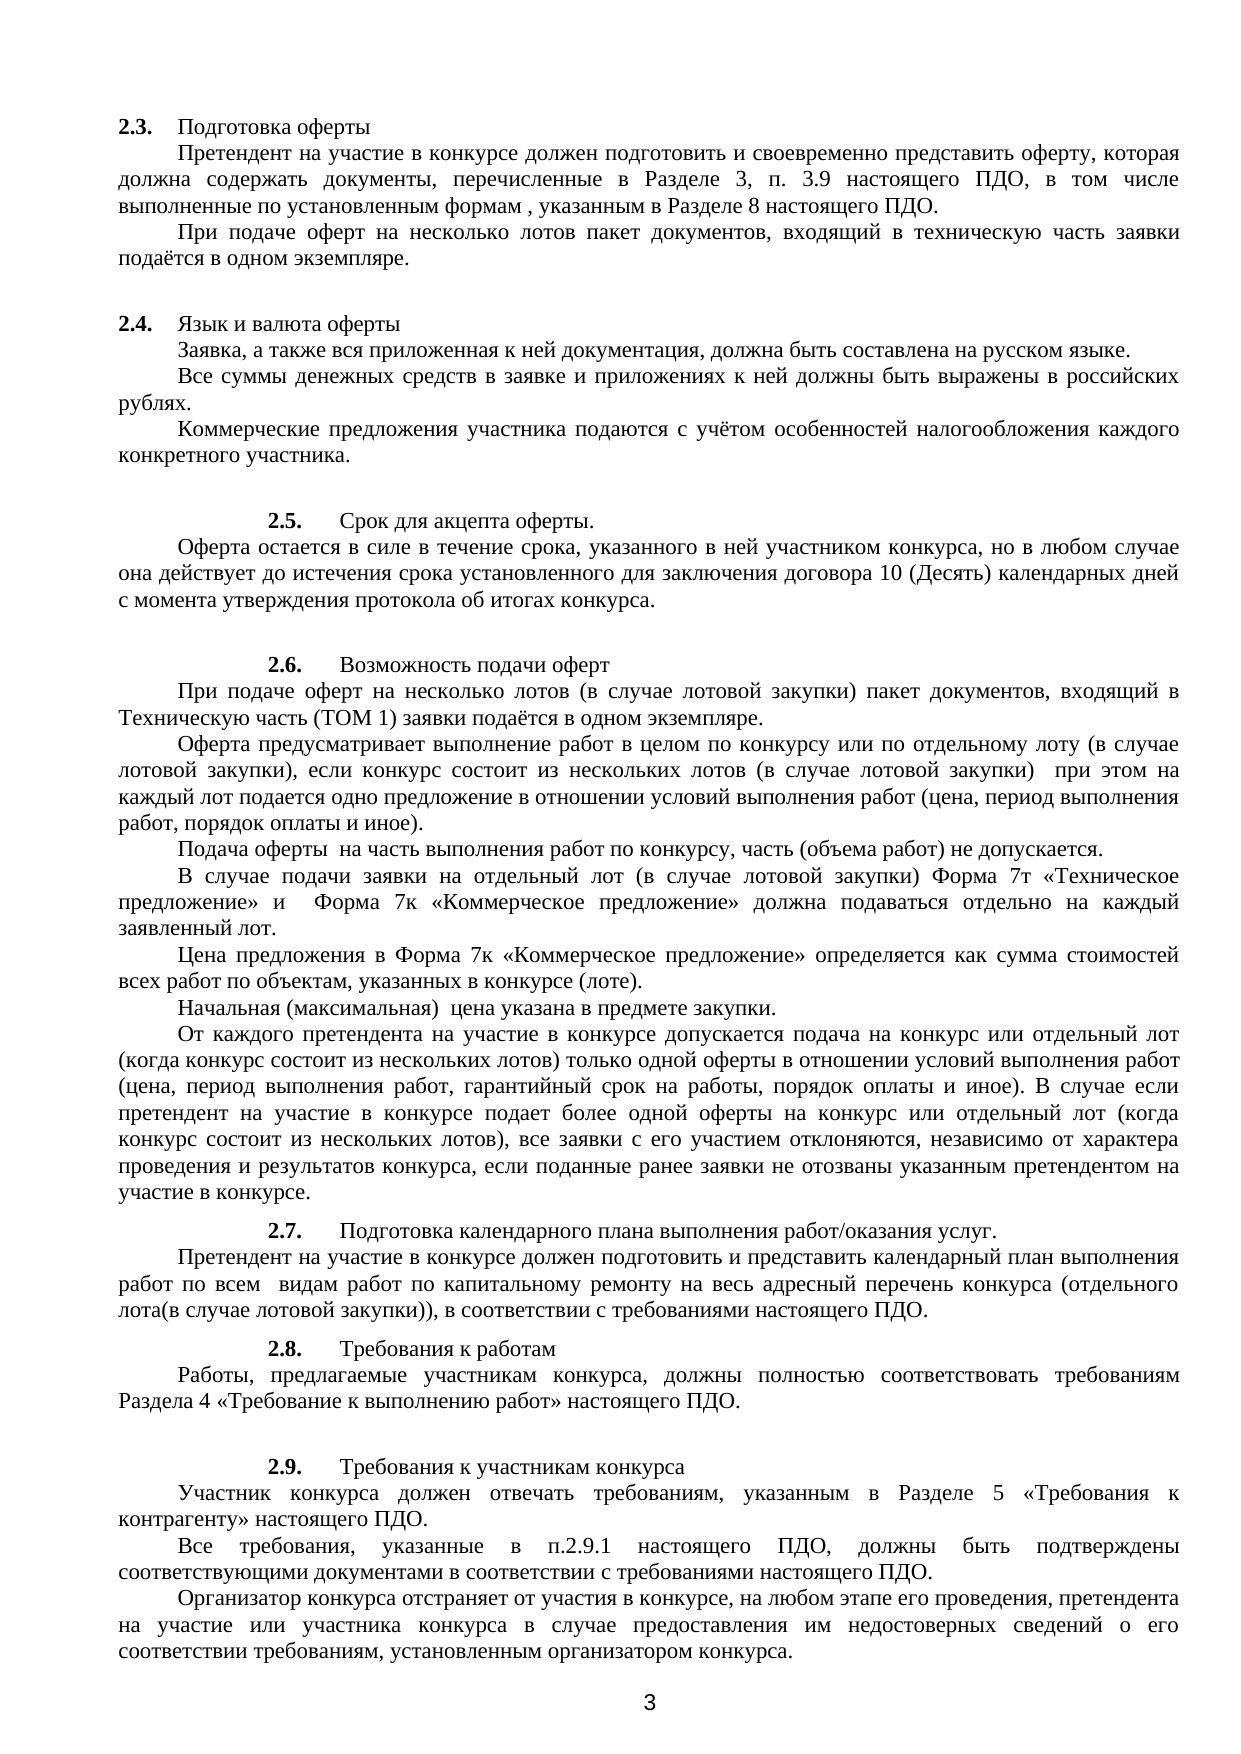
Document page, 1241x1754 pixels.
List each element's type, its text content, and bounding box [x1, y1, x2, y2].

text Требования к участникам конкурса [207, 1453, 1181, 1479]
text Цена предложения в Форма 7к «Коммерческое предложение» определяется как сумма стоимостей всех работ по объектам, указанных в конкурсе (лоте). [118, 941, 1181, 993]
text Возможность подачи оферт [207, 651, 1181, 677]
text От каждого претендента на участие в конкурсе допускается подача на конкурс или отдельный лот (когда конкурс состоит из нескольких лотов) только одной оферты в отношении условий выполнения работ (цена, период выполнения работ, гарантийный срок на работы, порядок оплаты и иное). В случае если претендент на участие в конкурсе подает более одной оферты на конкурс или отдельный лот (когда конкурс состоит из нескольких лотов), все заявки с его участием отклоняются, независимо от характера проведения и результатов конкурса, если поданные ранее заявки не отозваны указанным претендентом на участие в конкурсе. [118, 1020, 1181, 1204]
text Коммерческие предложения участника подаются с учётом особенностей налогообложения каждого конкретного участника. [118, 415, 1181, 468]
text Участник конкурса должен отвечать требованиям, указанным в Разделе 5 «Требования к контрагенту» настоящего ПДО. [118, 1479, 1181, 1532]
text Все требования, указанные в п.2.9.1 настоящего ПДО, должны быть подтверждены соответствующими документами в соответствии с требованиями настоящего ПДО. [118, 1532, 1181, 1584]
text При подаче оферт на несколько лотов пакет документов, входящий в техническую часть заявки подаётся в одном экземпляре. [118, 218, 1181, 271]
text Язык и валюта оферты [118, 310, 1181, 336]
text Требования к работам [207, 1335, 1181, 1361]
text Претендент на участие в конкурсе должен подготовить и своевременно представить оферту, которая должна содержать документы, перечисленные в Разделе 3, п. 3.9 настоящего ПДО, в том числе выполненные по установленным формам , указанным в Разделе 8 настоящего ПДО. [118, 139, 1181, 218]
text Оферта остается в силе в течение срока, указанного в ней участником конкурса, но в любом случае она действует до истечения срока установленного для заключения договора 10 (Десять) календарных дней с момента утверждения протокола об итогах конкурса. [118, 533, 1181, 612]
text Заявка, а также вся приложенная к ней документация, должна быть составлена на русском языке. [118, 336, 1181, 362]
text Срок для акцепта оферты. [207, 507, 1181, 533]
text Претендент на участие в конкурсе должен подготовить и представить календарный план выполнения работ по всем видам работ по капитальному ремонту на весь адресный перечень конкурса (отдельного лота(в случае лотовой закупки)), в соответствии с требованиями настоящего ПДО. [118, 1243, 1181, 1322]
text Организатор конкурса отстраняет от участия в конкурсе, на любом этапе его проведения, претендента на участие или участника конкурса в случае предоставления им недостоверных сведений о его соответствии требованиям, установленным организатором конкурса. [118, 1584, 1181, 1663]
text Подготовка календарного плана выполнения работ/оказания услуг. [207, 1217, 1181, 1243]
text Подготовка оферты [118, 113, 1181, 139]
text Все суммы денежных средств в заявке и приложениях к ней должны быть выражены в российских рублях. [118, 362, 1181, 415]
text Работы, предлагаемые участникам конкурса, должны полностью соответствовать требованиям Раздела 4 «Требование к выполнению работ» настоящего ПДО. [118, 1361, 1181, 1414]
text В случае подачи заявки на отдельный лот (в случае лотовой закупки) Форма 7т «Техническое предложение» и Форма 7к «Коммерческое предложение» должна подаваться отдельно на каждый заявленный лот. [118, 862, 1181, 941]
text При подаче оферт на несколько лотов (в случае лотовой закупки) пакет документов, входящий в Техническую часть (ТОМ 1) заявки подаётся в одном экземпляре. [118, 677, 1181, 730]
text Подача оферты на часть выполнения работ по конкурсу, часть (объема работ) не допускается. [118, 835, 1181, 862]
text Начальная (максимальная) цена указана в предмете закупки. [118, 993, 1181, 1020]
text Оферта предусматривает выполнение работ в целом по конкурсу или по отдельному лоту (в случае лотовой закупки), если конкурс состоит из нескольких лотов (в случае лотовой закупки) при этом на каждый лот подается одно предложение в отношении условий выполнения работ (цена, период выполнения работ, порядок оплаты и иное). [118, 730, 1181, 835]
